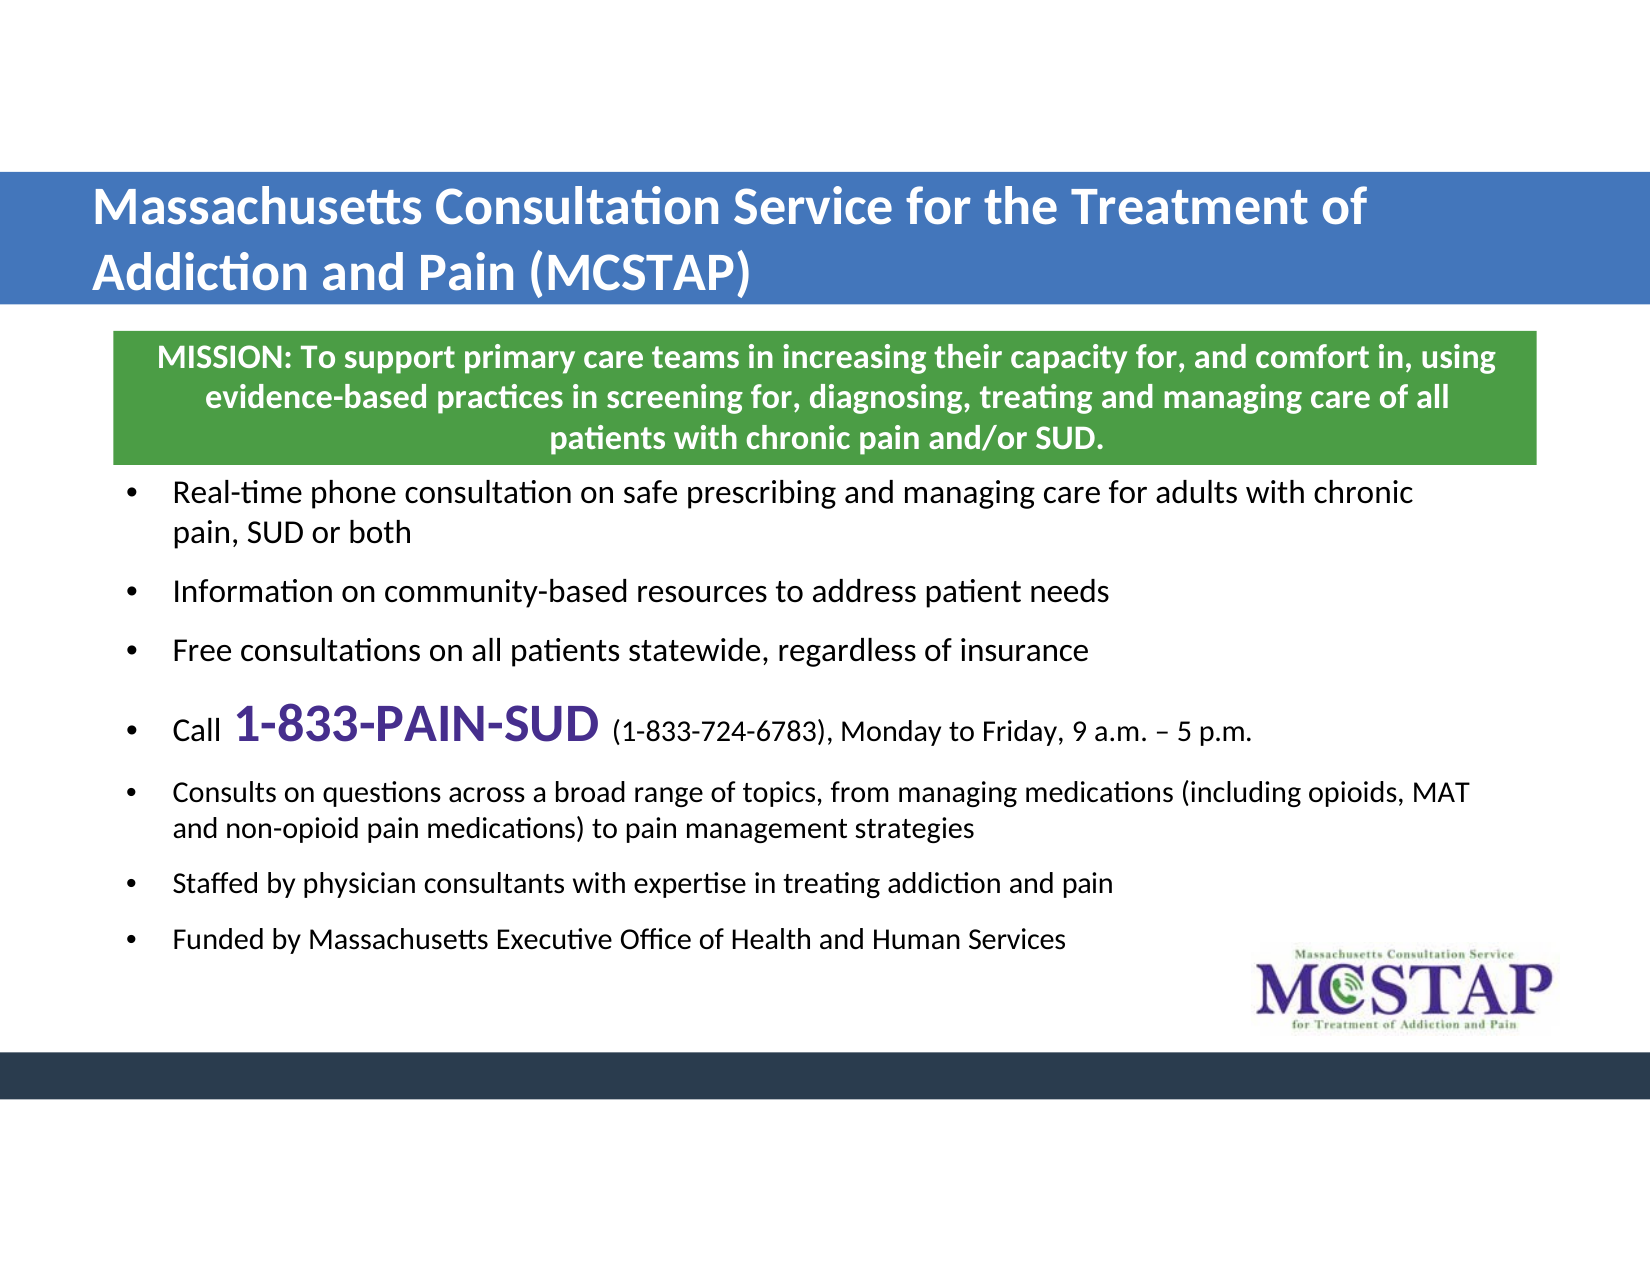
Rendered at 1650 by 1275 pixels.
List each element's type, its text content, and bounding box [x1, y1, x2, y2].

list Funded by Massachusetts Executive Office of Health and Human Services [126, 920, 1650, 957]
list Staffed by physician consultants with expertise in treating addiction and pain [126, 864, 1650, 901]
picture [1250, 942, 1560, 1036]
list Call 1-833-PAIN-SUD (1-833-724-6783), Monday to Friday, 9 a.m. – 5 p.m. [126, 689, 1650, 755]
list Information on community-based resources to address patient needs [126, 570, 1650, 611]
list Real-time phone consultation on safe prescribing and managing care for adults with chronic pain, SUD or both [126, 472, 1486, 552]
list Free consultations on all patients statewide, regardless of insurance [126, 629, 1650, 670]
list Consults on questions across a broad range of topics, from managing medications (including opioids, MAT and non-opioid pain medications) to pain management strategies [126, 774, 1519, 846]
